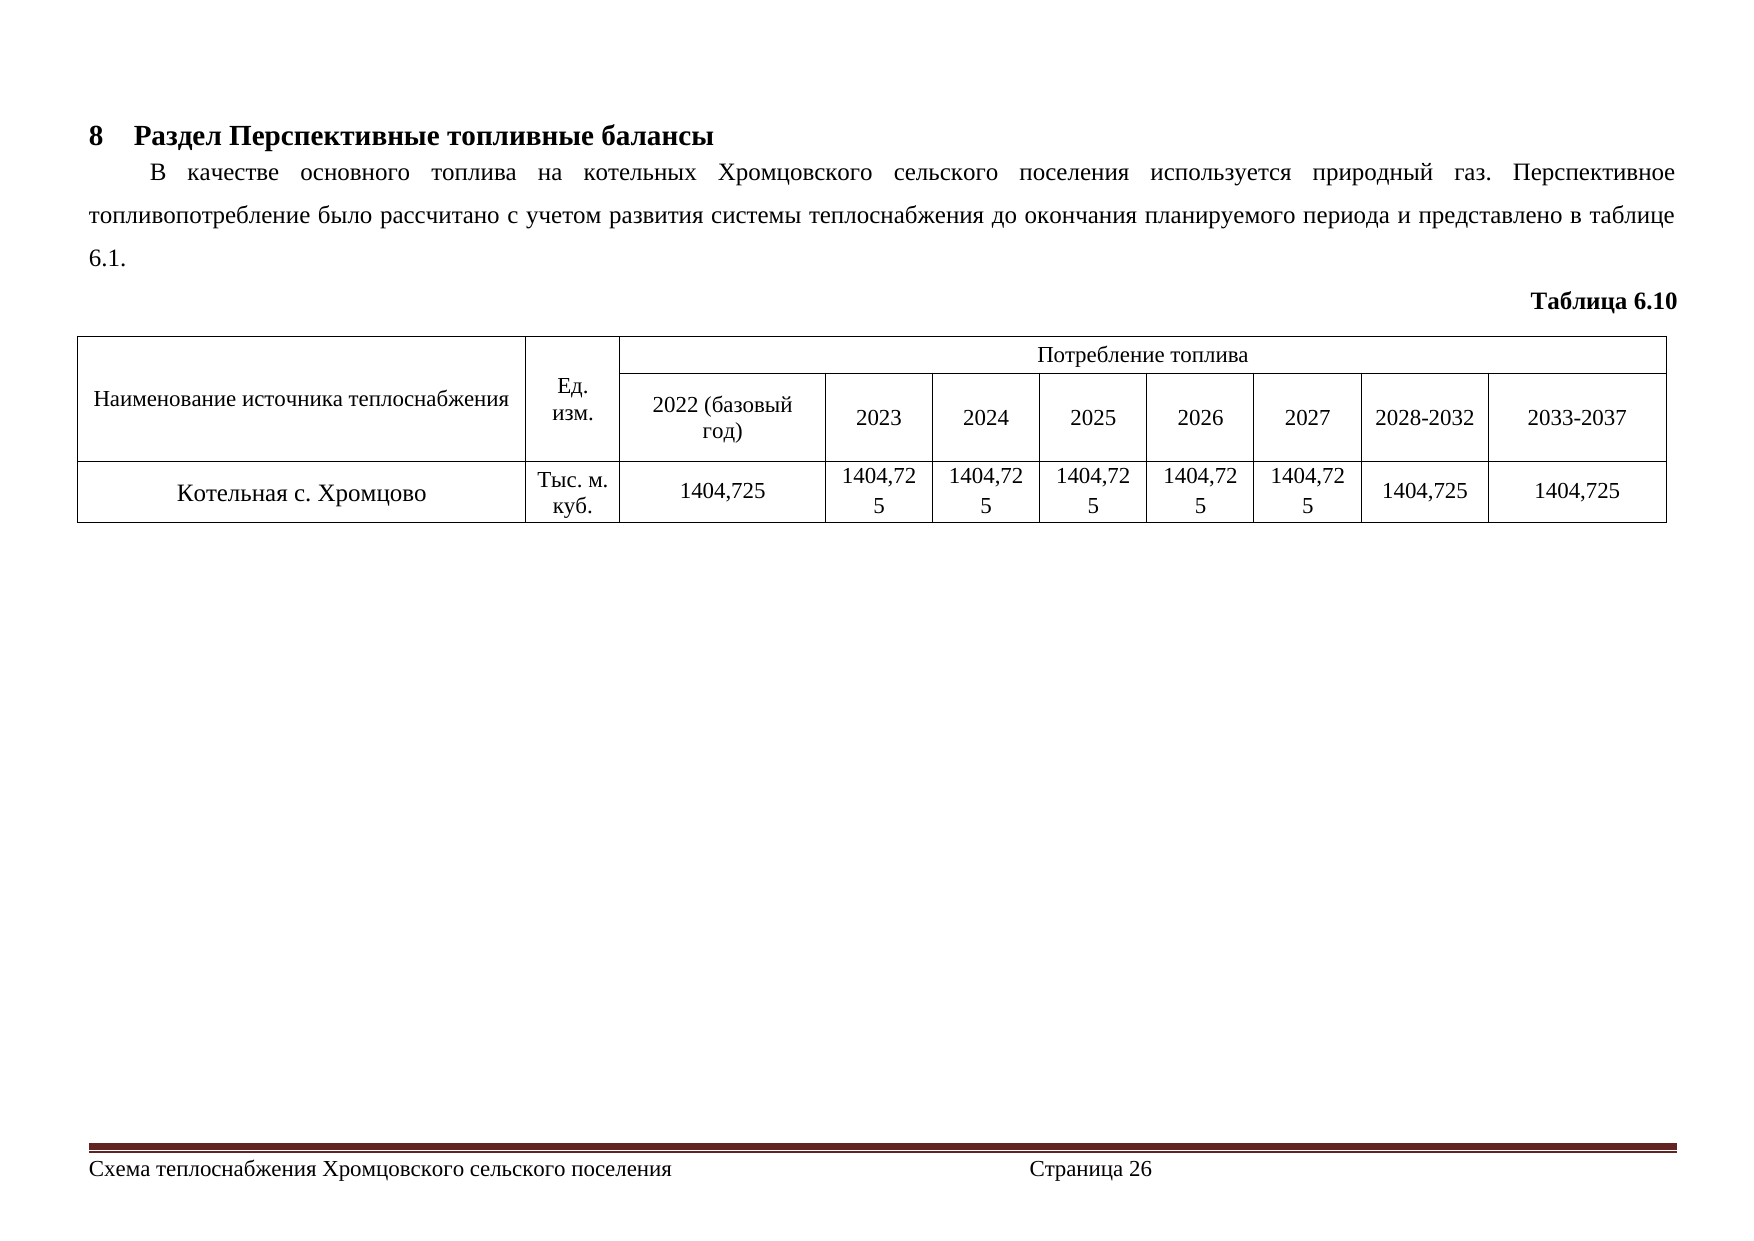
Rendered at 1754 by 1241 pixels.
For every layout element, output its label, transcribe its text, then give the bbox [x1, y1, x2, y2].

table_cell 2025 [1040, 374, 1146, 461]
table_header Потребление топлива [620, 337, 1666, 372]
table_header Ед. изм. [526, 337, 619, 461]
table_cell 2033-2037 [1489, 374, 1666, 461]
table_cell 2028-2032 [1362, 374, 1488, 461]
table_cell 1404,725 [1362, 462, 1488, 522]
table_cell 1404,725 [826, 462, 932, 522]
table_cell 2026 [1147, 374, 1253, 461]
table_cell 1404,725 [1489, 462, 1666, 522]
subtitle Раздел Перспективные топливные балансы [89, 118, 1677, 152]
table_cell 2022 (базовый год) [620, 374, 825, 461]
table_cell 2027 [1254, 374, 1361, 461]
table_header Наименование источника теплоснабжения [78, 337, 525, 461]
table_cell Котельная с. Хромцово [78, 462, 525, 522]
table_cell 1404,725 [1254, 462, 1361, 522]
table_cell 2024 [933, 374, 1039, 461]
text В качестве основного топлива на котельных Хромцовского сельского поселения используется природный газ. Перспективное топливопотребление было рассчитано с учетом развития системы теплоснабжения до окончания планируемого периода и представлено в таблице 6.1. [89, 157, 1677, 272]
table_cell Тыс. м. куб. [526, 462, 619, 522]
table_cell 2023 [826, 374, 932, 461]
table_cell 1404,725 [1147, 462, 1253, 522]
table_cell 1404,725 [1040, 462, 1146, 522]
table_cell 1404,725 [620, 462, 825, 522]
table_cell 1404,725 [933, 462, 1039, 522]
